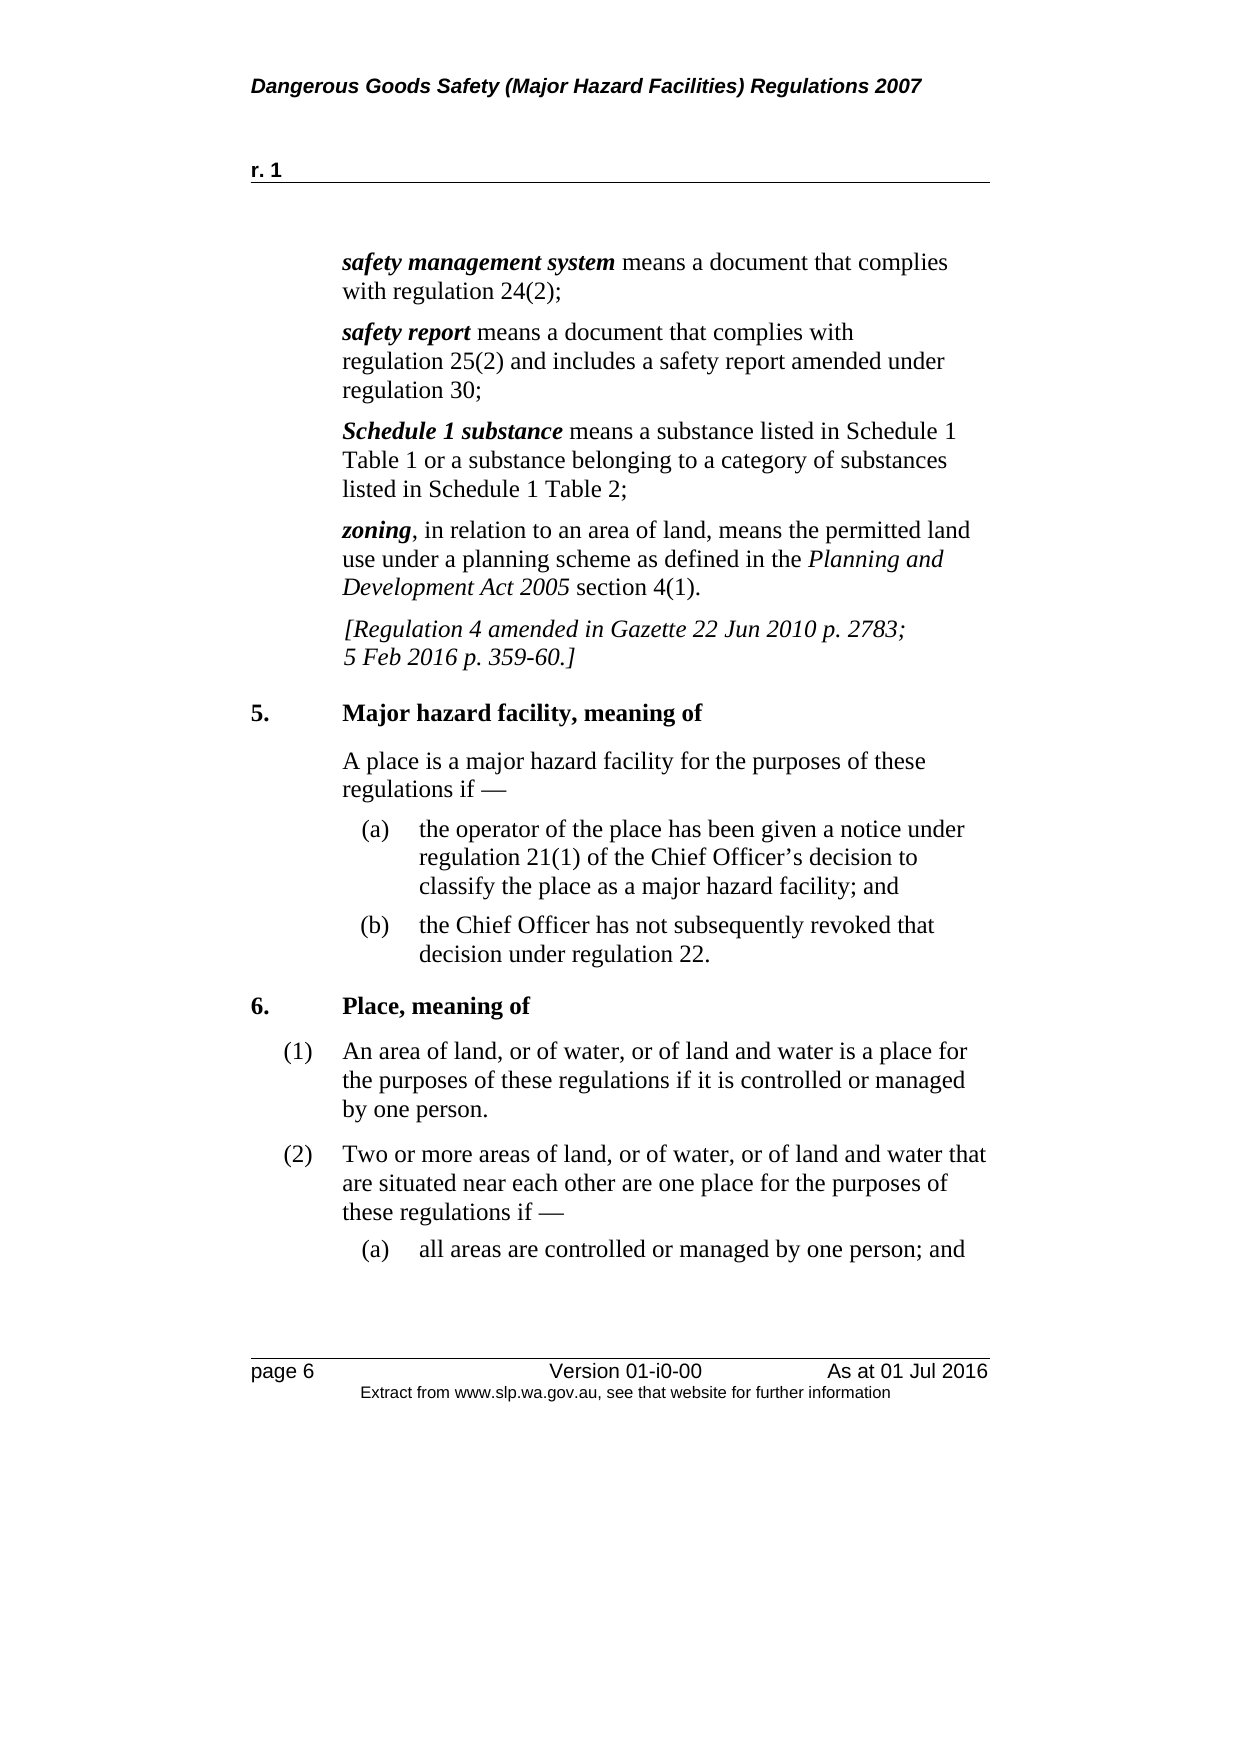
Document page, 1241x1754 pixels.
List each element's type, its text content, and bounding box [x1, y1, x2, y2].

text [Regulation 4 amended in Gazette 22 Jun 2010 p. 2783; 5 Feb 2016 p. 359-60.] [251, 614, 990, 671]
text safety report means a document that complies with regulation 25(2) and includes a safety report amended under regulation 30; [251, 317, 990, 404]
text (a) all areas are controlled or managed by one person; and [251, 1234, 990, 1262]
text (b) the Chief Officer has not subsequently revoked that decision under regulation 22. [251, 910, 990, 968]
text (a) the operator of the place has been given a notice under regulation 21(1) of the Chief Officer’s decision to classify the place as a major hazard facility; and [251, 814, 990, 900]
text (1) An area of land, or of water, or of land and water is a place for the purposes of these regulations if it is controlled or managed by one person. [251, 1036, 990, 1122]
text (2) Two or more areas of land, or of water, or of land and water that are situated near each other are one place for the purposes of these regulations if — [251, 1139, 990, 1225]
text Schedule 1 substance means a substance listed in Schedule 1 Table 1 or a substance belonging to a category of substances listed in Schedule 1 Table 2; [251, 416, 990, 502]
subtitle 6. Place, meaning of [251, 991, 990, 1019]
subtitle 5. Major hazard facility, meaning of [251, 698, 990, 727]
text safety management system means a document that complies with regulation 24(2); [251, 247, 990, 305]
text zoning, in relation to an area of land, means the permitted land use under a planning scheme as defined in the Planning and Development Act 2005 section 4(1). [251, 515, 990, 601]
text A place is a major hazard facility for the purposes of these regulations if — [251, 746, 990, 803]
